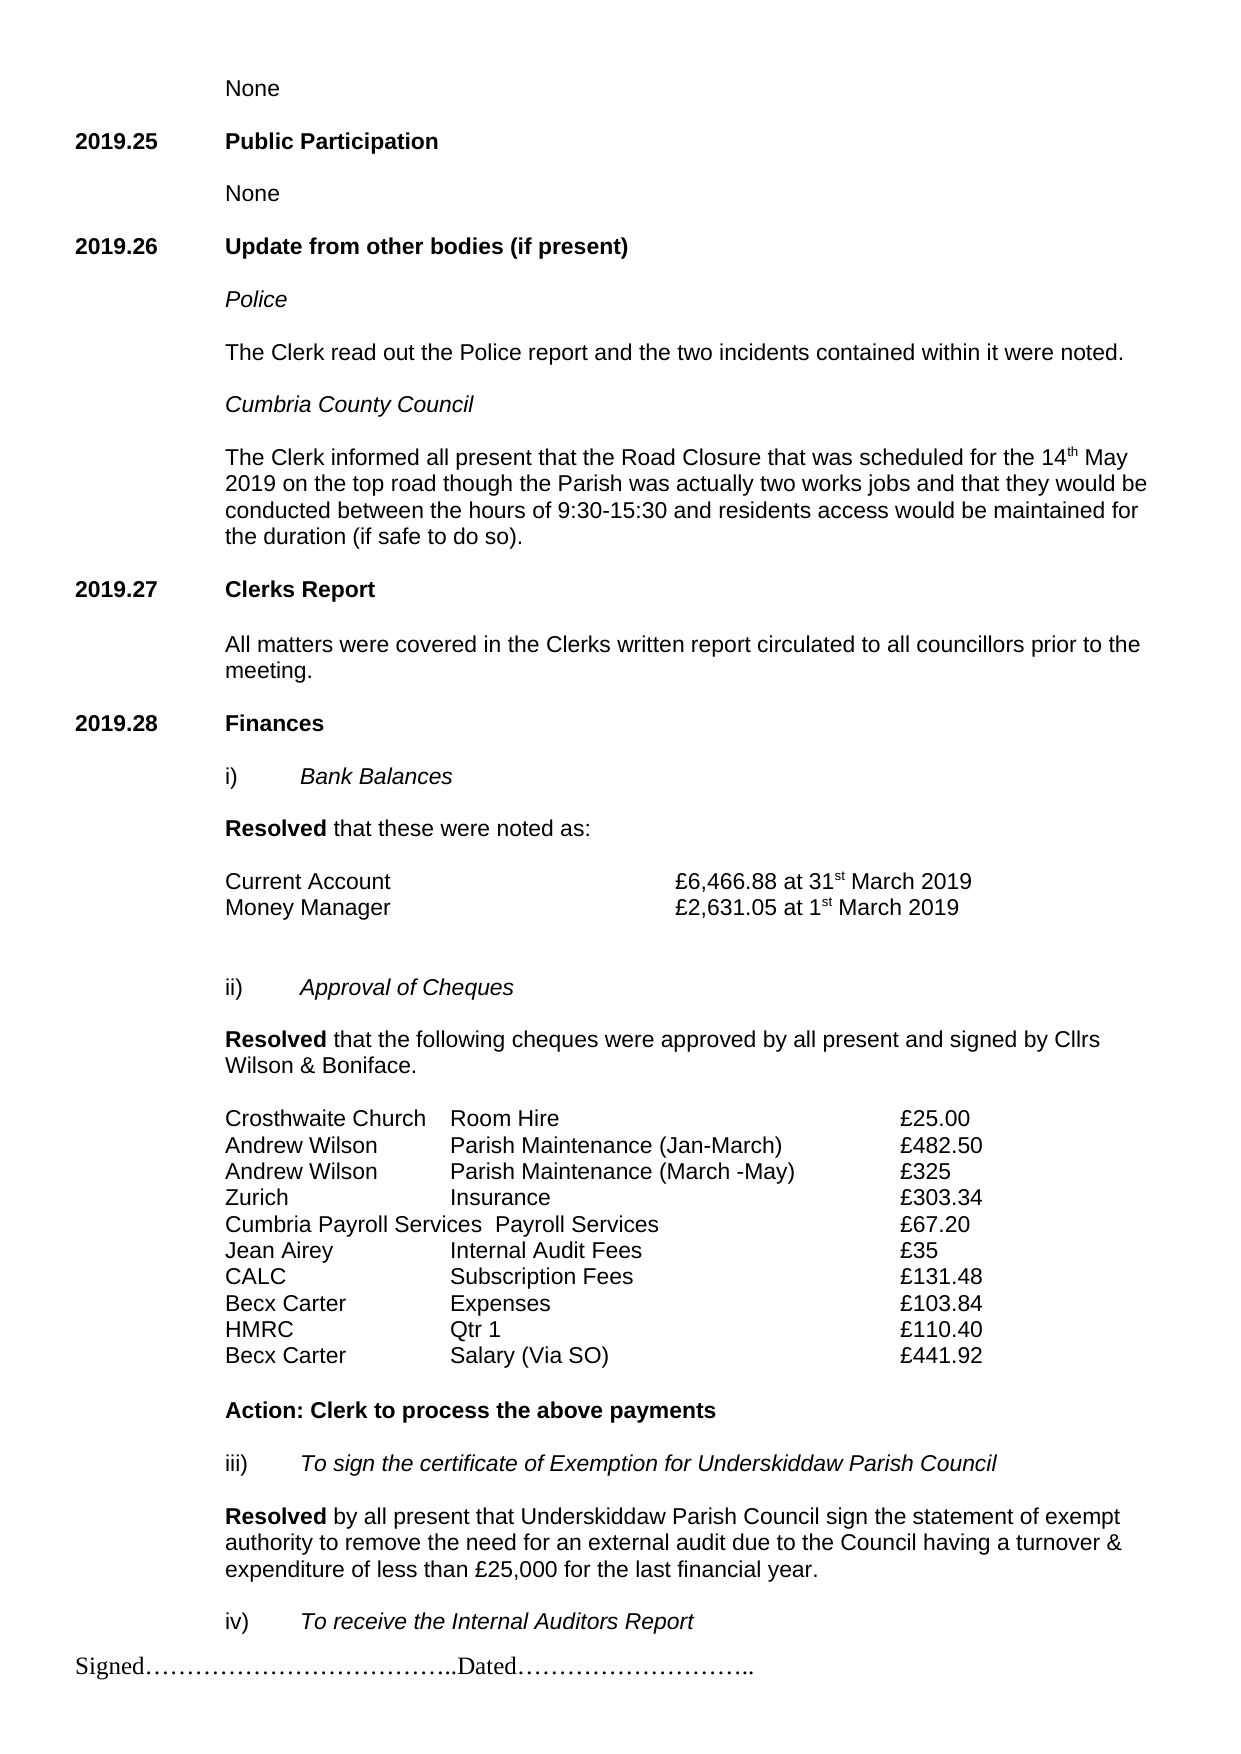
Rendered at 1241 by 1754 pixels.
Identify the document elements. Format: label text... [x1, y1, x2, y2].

text Andrew Wilson Parish Maintenance (March -May) £325 [75, 1158, 1165, 1184]
subtitle Cumbria County Council [75, 391, 1165, 418]
text CALC Subscription Fees £131.48 [75, 1263, 1165, 1290]
text Resolved that the following cheques were approved by all present and signed by Cllrs Wilson & Boniface. [225, 1026, 1165, 1079]
text Resolved that these were noted as: [225, 815, 1165, 842]
text Zurich Insurance £303.34 [75, 1184, 1165, 1211]
subtitle Approval of Cheques [225, 973, 1165, 1000]
subtitle Bank Balances [225, 763, 1165, 789]
subtitle To receive the Internal Auditors Report [225, 1608, 1165, 1635]
text None [75, 75, 1165, 101]
subtitle 2019.26 Update from other bodies (if present) [75, 233, 1165, 259]
text Action: Clerk to process the above payments [150, 1397, 1165, 1424]
text None [75, 180, 1165, 207]
text Andrew Wilson Parish Maintenance (Jan-March) £482.50 [75, 1132, 1165, 1158]
text Current Account £6,466.88 at 31st March 2019 [225, 868, 1165, 894]
subtitle 2019.25 Public Participation [75, 128, 1165, 154]
subtitle Police [75, 286, 1165, 312]
text All matters were covered in the Clerks written report circulated to all councillors prior to the meeting. [225, 631, 1165, 683]
text Money Manager £2,631.05 at 1st March 2019 [225, 894, 1165, 921]
text Cumbria Payroll Services Payroll Services £67.20 [75, 1211, 1165, 1237]
text Resolved by all present that Underskiddaw Parish Council sign the statement of exempt authority to remove the need for an external audit due to the Council having a turnover & expenditure of less than £25,000 for the last financial year. [225, 1503, 1165, 1582]
text The Clerk informed all present that the Road Closure that was scheduled for the 14th May 2019 on the top road though the Parish was actually two works jobs and that they would be conducted between the hours of 9:30-15:30 and residents access would be maintained for the duration (if safe to do so). [75, 444, 1165, 549]
text HMRC Qtr 1 £110.40 [75, 1316, 1165, 1342]
text Crosthwaite Church Room Hire £25.00 [150, 1105, 1165, 1132]
text Becx Carter Expenses £103.84 [75, 1290, 1165, 1316]
subtitle To sign the certificate of Exemption for Underskiddaw Parish Council [225, 1450, 1165, 1477]
subtitle 2019.28 Finances [75, 710, 1165, 736]
text The Clerk read out the Police report and the two incidents contained within it were noted. [75, 338, 1165, 365]
text Jean Airey Internal Audit Fees £35 [75, 1237, 1165, 1263]
text Becx Carter Salary (Via SO) £441.92 [75, 1342, 1165, 1369]
subtitle 2019.27 Clerks Report [75, 576, 1165, 602]
